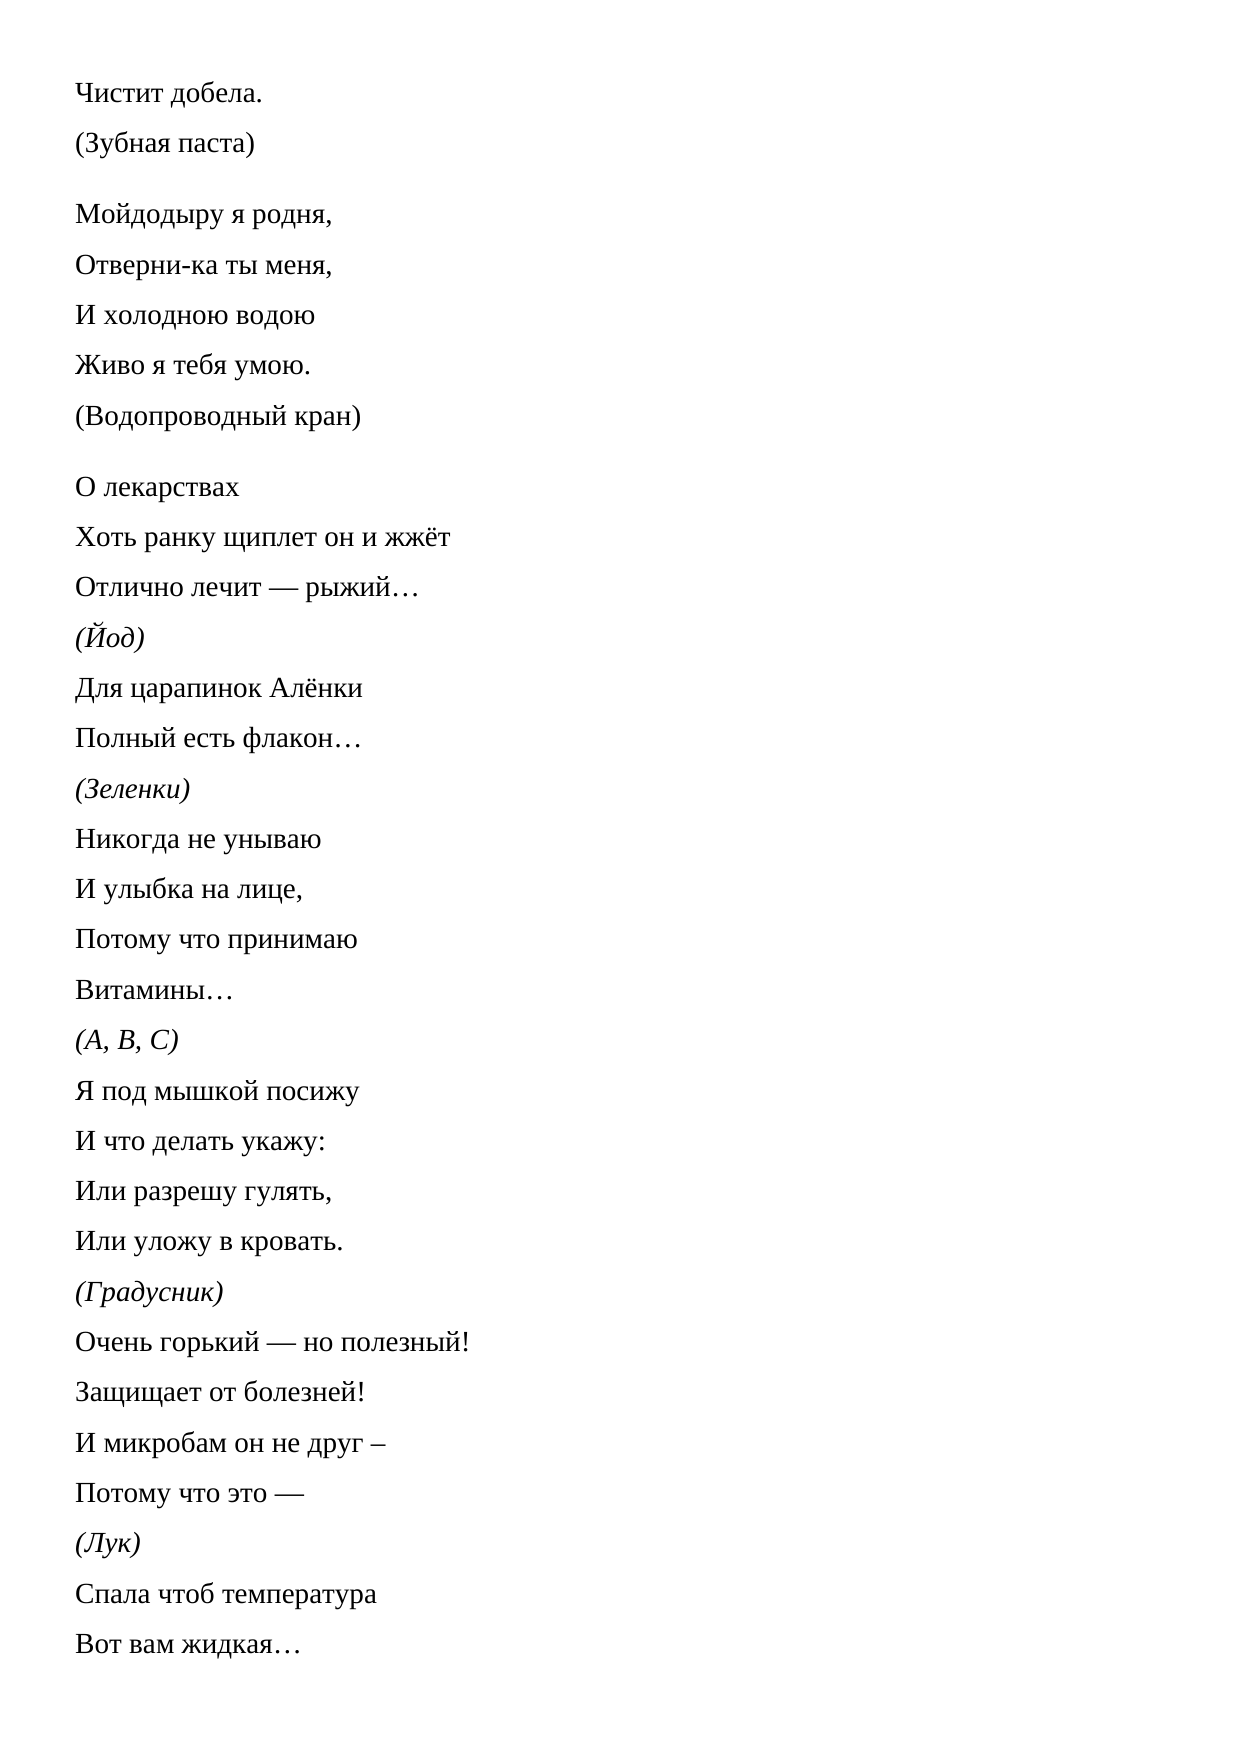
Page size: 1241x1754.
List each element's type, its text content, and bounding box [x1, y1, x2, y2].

text Спала чтоб температура Вот вам жидкая… [75, 1576, 1165, 1659]
text (Лук) [75, 1525, 1165, 1559]
text Мойдодыру я родня, Отверни-ка ты меня, И холодною водою Живо я тебя умою. (Водопроводный кран) [75, 196, 1165, 431]
text Никогда не унываю И улыбка на лице, Потому что принимаю Витамины… [75, 821, 1165, 1006]
text (А, В, С) [75, 1022, 1165, 1056]
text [75, 75, 1165, 159]
text (Йод) [75, 620, 1165, 653]
text О лекарствах [75, 469, 1165, 502]
text Очень горький — но полезный! Защищает от болезней! И микробам он не друг – Потому что это — [75, 1324, 1165, 1509]
text (Зеленки) [75, 771, 1165, 804]
text Для царапинок Алёнки Полный есть флакон… [75, 670, 1165, 754]
text Я под мышкой посижу И что делать укажу: Или разрешу гулять, Или уложу в кровать. [75, 1073, 1165, 1257]
text (Градусник) [75, 1274, 1165, 1307]
text Хоть ранку щиплет он и жжёт Отлично лечит — рыжий… [75, 519, 1165, 603]
